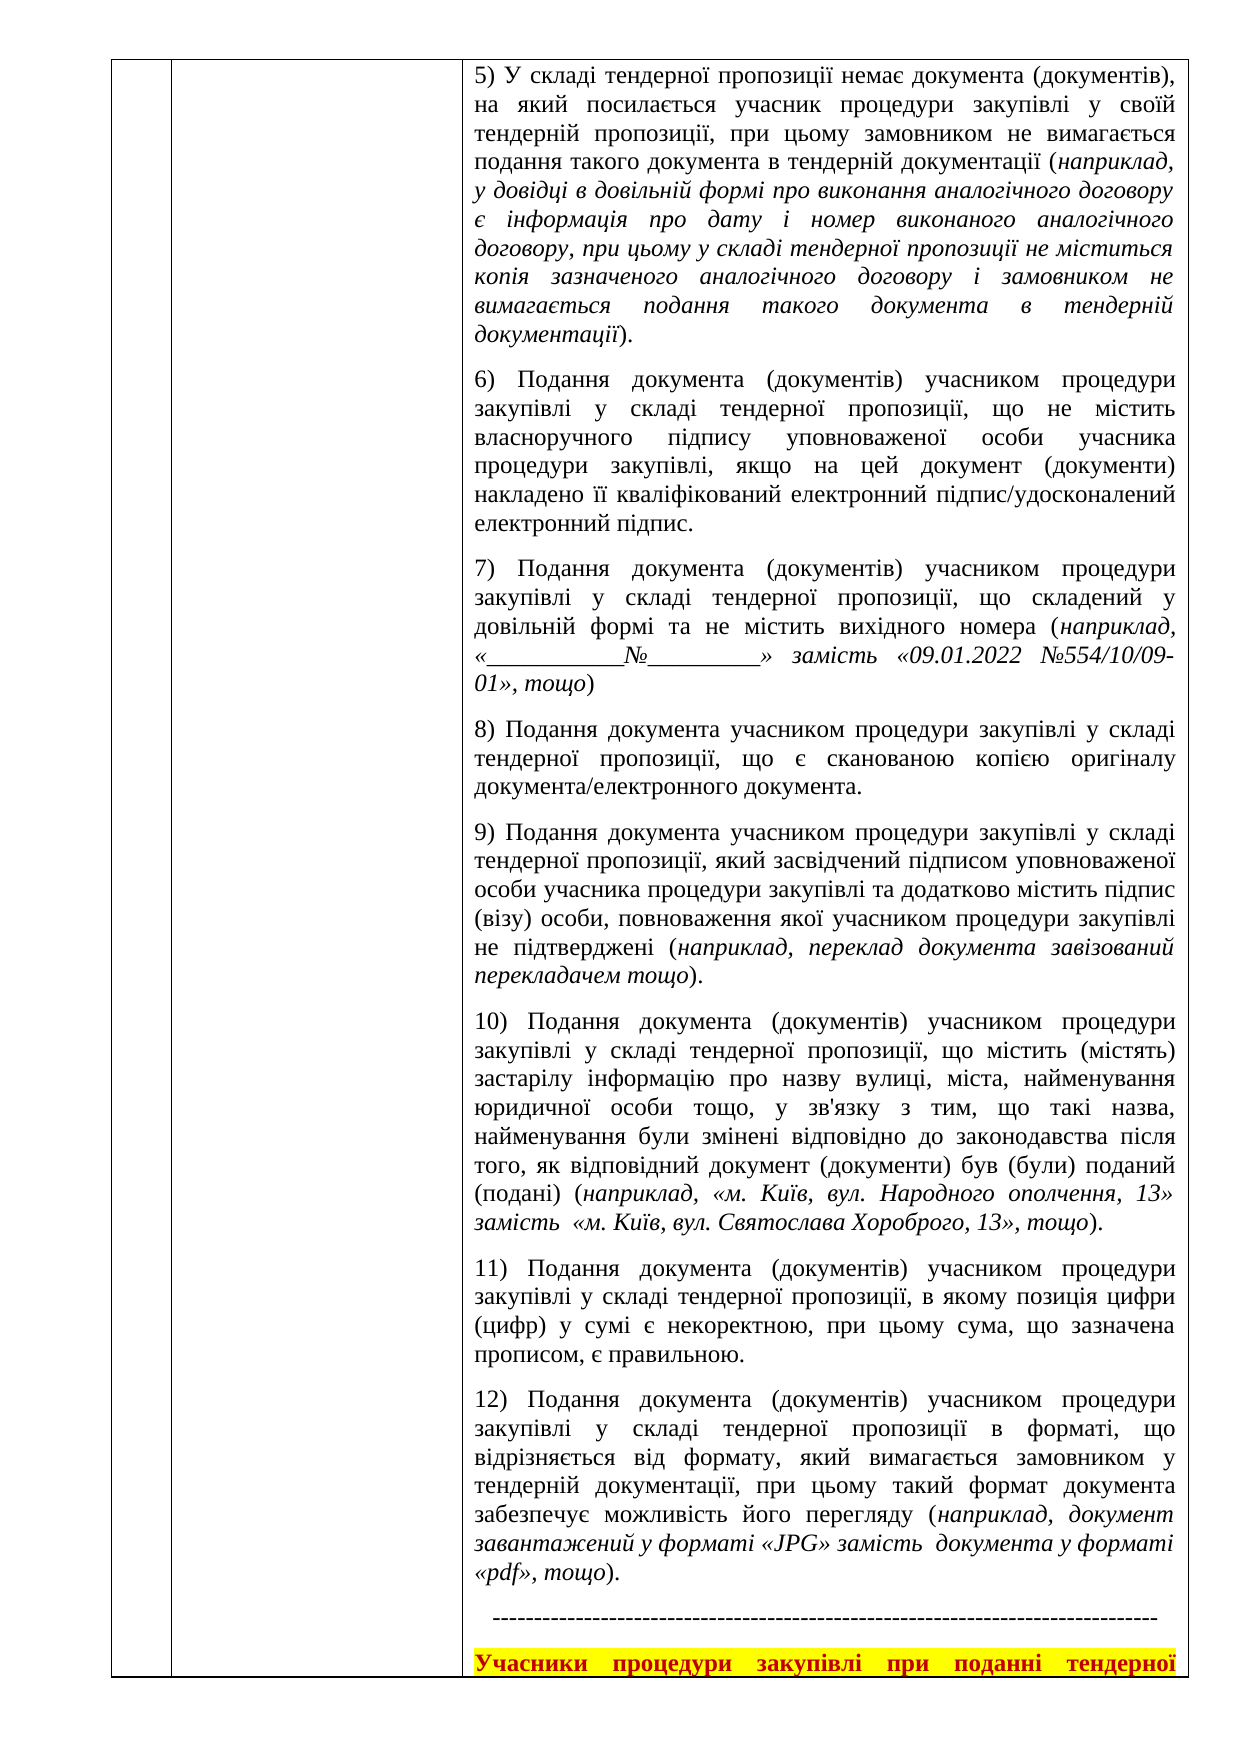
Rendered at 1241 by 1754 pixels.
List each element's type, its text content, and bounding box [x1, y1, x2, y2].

table_cell 5 [112, 60, 171, 1676]
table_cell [463, 60, 1188, 1676]
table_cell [172, 60, 462, 1676]
